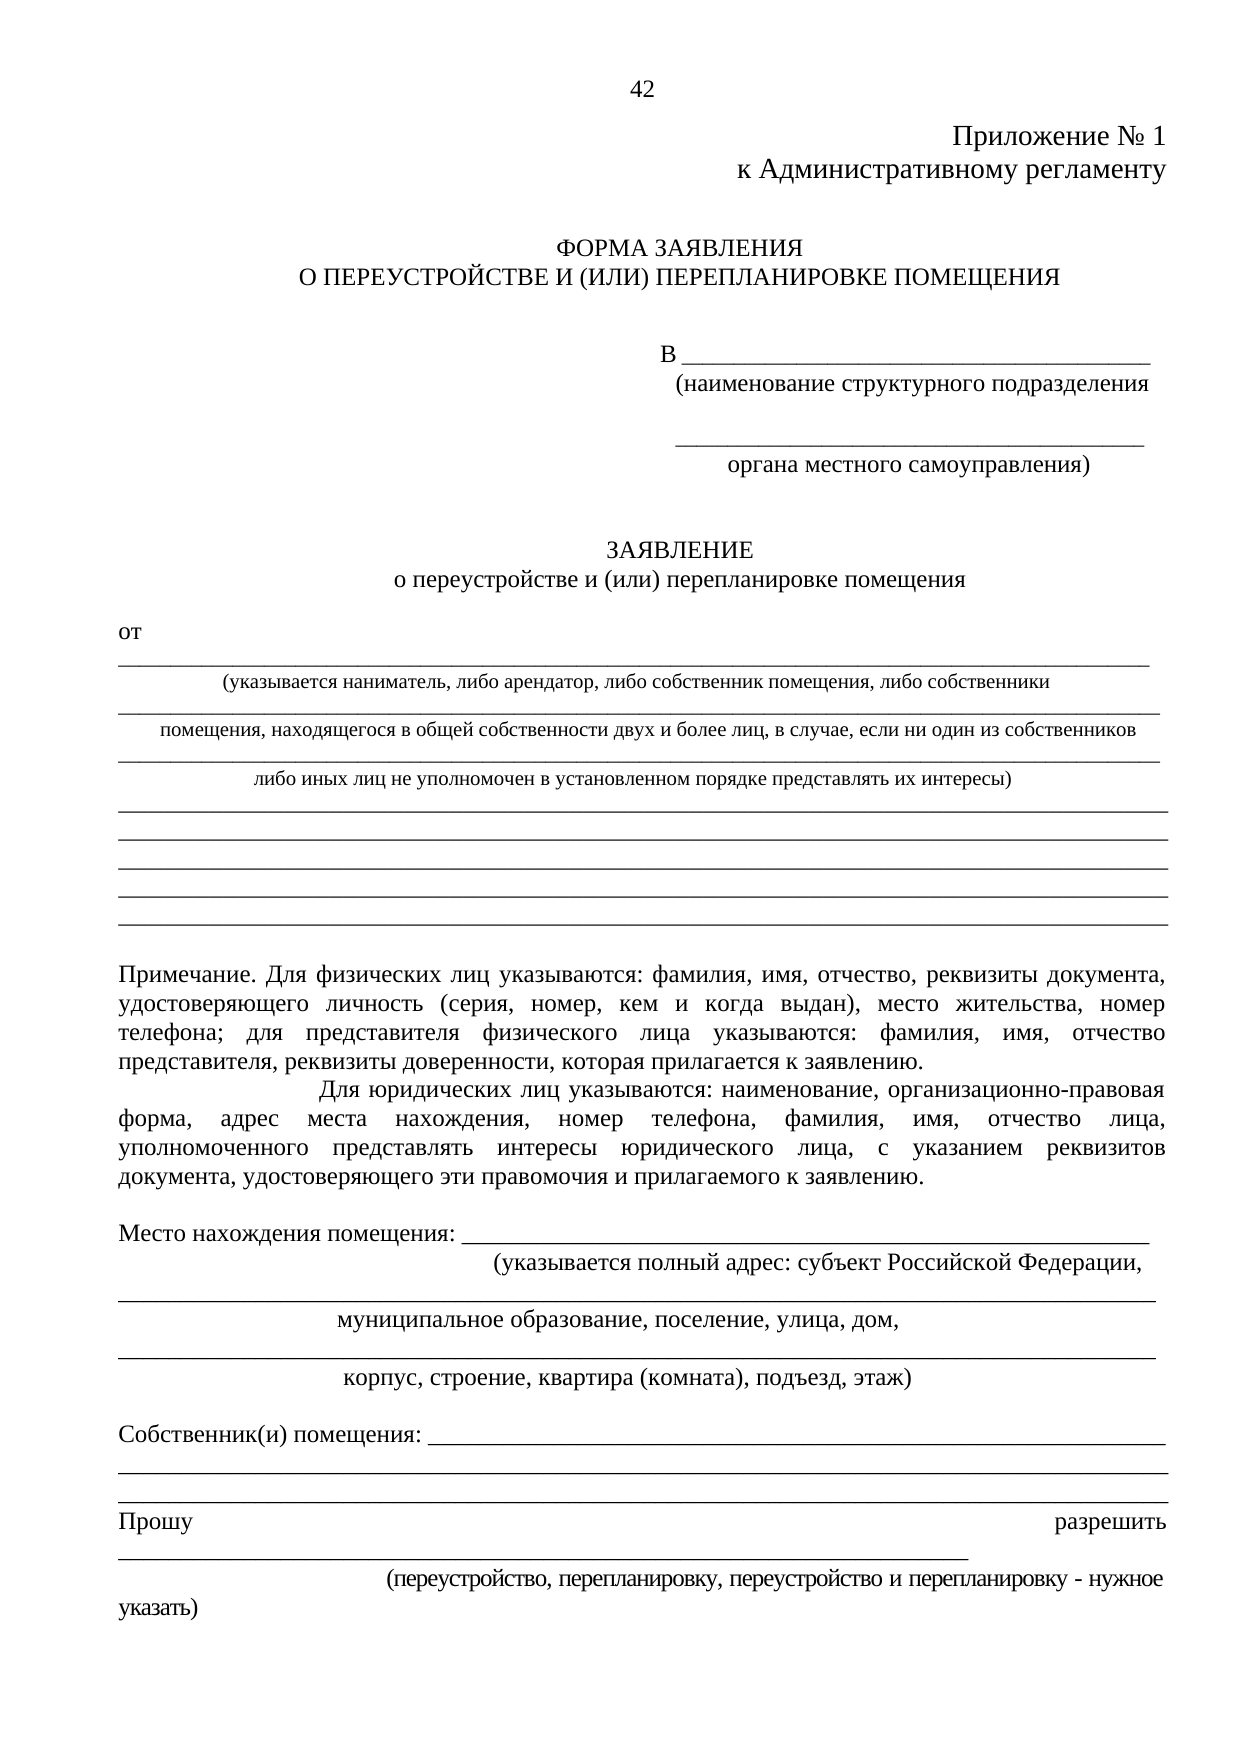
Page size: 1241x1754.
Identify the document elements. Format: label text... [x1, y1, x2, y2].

text В _____________________________________________ [118, 339, 1167, 368]
text ____________________________________________________________________________________________________ [118, 693, 1167, 717]
text О ПЕРЕУСТРОЙСТВЕ И (ИЛИ) ПЕРЕПЛАНИРОВКЕ ПОМЕЩЕНИЯ [118, 262, 1167, 291]
text помещения, находящегося в общей собственности двух и более лиц, в случае, если ни один из собственников [118, 717, 1167, 741]
text ___________________________________________________________________________________ [118, 1333, 1167, 1362]
text ______________________________________________________________________ [118, 874, 1181, 903]
text ЗАЯВЛЕНИЕ [118, 535, 1167, 564]
text к Административному регламенту [118, 152, 1167, 185]
text (указывается полный адрес: субъект Российской Федерации, [118, 1247, 1167, 1276]
text ___________________________________________________________________________________ [118, 1276, 1167, 1304]
text ____________________________________________________________________________________ [118, 1448, 1182, 1477]
text муниципальное образование, поселение, улица, дом, [118, 1304, 1167, 1333]
text Собственник(и) помещения: ___________________________________________________________ [118, 1419, 1167, 1448]
text _____________________________________________ [118, 425, 1167, 449]
text (переустройство, перепланировку, переустройство и перепланировку - нужное указать) [118, 1563, 1167, 1621]
text органа местного самоуправления) [118, 449, 1167, 478]
text от ___________________________________________________________________________________________________ [118, 616, 1167, 669]
text Место нахождения помещения: _______________________________________________________ [118, 1218, 1167, 1247]
text ____________________________________________________________________________________ [118, 1477, 1182, 1506]
text Прошу разрешить ____________________________________________________________________ [118, 1506, 1167, 1563]
text ______________________________________________________________________ [118, 903, 1181, 931]
text ____________________________________________________________________________________________________ [118, 741, 1167, 765]
text ______________________________________________________________________ [118, 789, 1181, 818]
text корпус, строение, квартира (комната), подъезд, этаж) [118, 1362, 1167, 1391]
text (наименование структурного подразделения [118, 368, 1167, 396]
text Приложение № 1 [118, 118, 1167, 152]
text Для юридических лиц указываются: наименование, организационно-правовая форма, адрес места нахождения, номер телефона, фамилия, имя, отчество лица, уполномоченного представлять интересы юридического лица, с указанием реквизитов документа, удостоверяющего эти правомочия и прилагаемого к заявлению. [118, 1074, 1167, 1189]
text либо иных лиц не уполномочен в установленном порядке представлять их интересы) [118, 765, 1167, 789]
text (указывается наниматель, либо арендатор, либо собственник помещения, либо собственники [118, 669, 1167, 693]
text ______________________________________________________________________ [118, 818, 1181, 846]
text ФОРМА ЗАЯВЛЕНИЯ [118, 233, 1167, 262]
text ______________________________________________________________________ [118, 846, 1181, 874]
text о переустройстве и (или) перепланировке помещения [118, 564, 1167, 593]
text Примечание. Для физических лиц указываются: фамилия, имя, отчество, реквизиты документа, удостоверяющего личность (серия, номер, кем и когда выдан), место жительства, номер телефона; для представителя физического лица указываются: фамилия, имя, отчество представителя, реквизиты доверенности, которая прилагается к заявлению. [118, 959, 1167, 1074]
